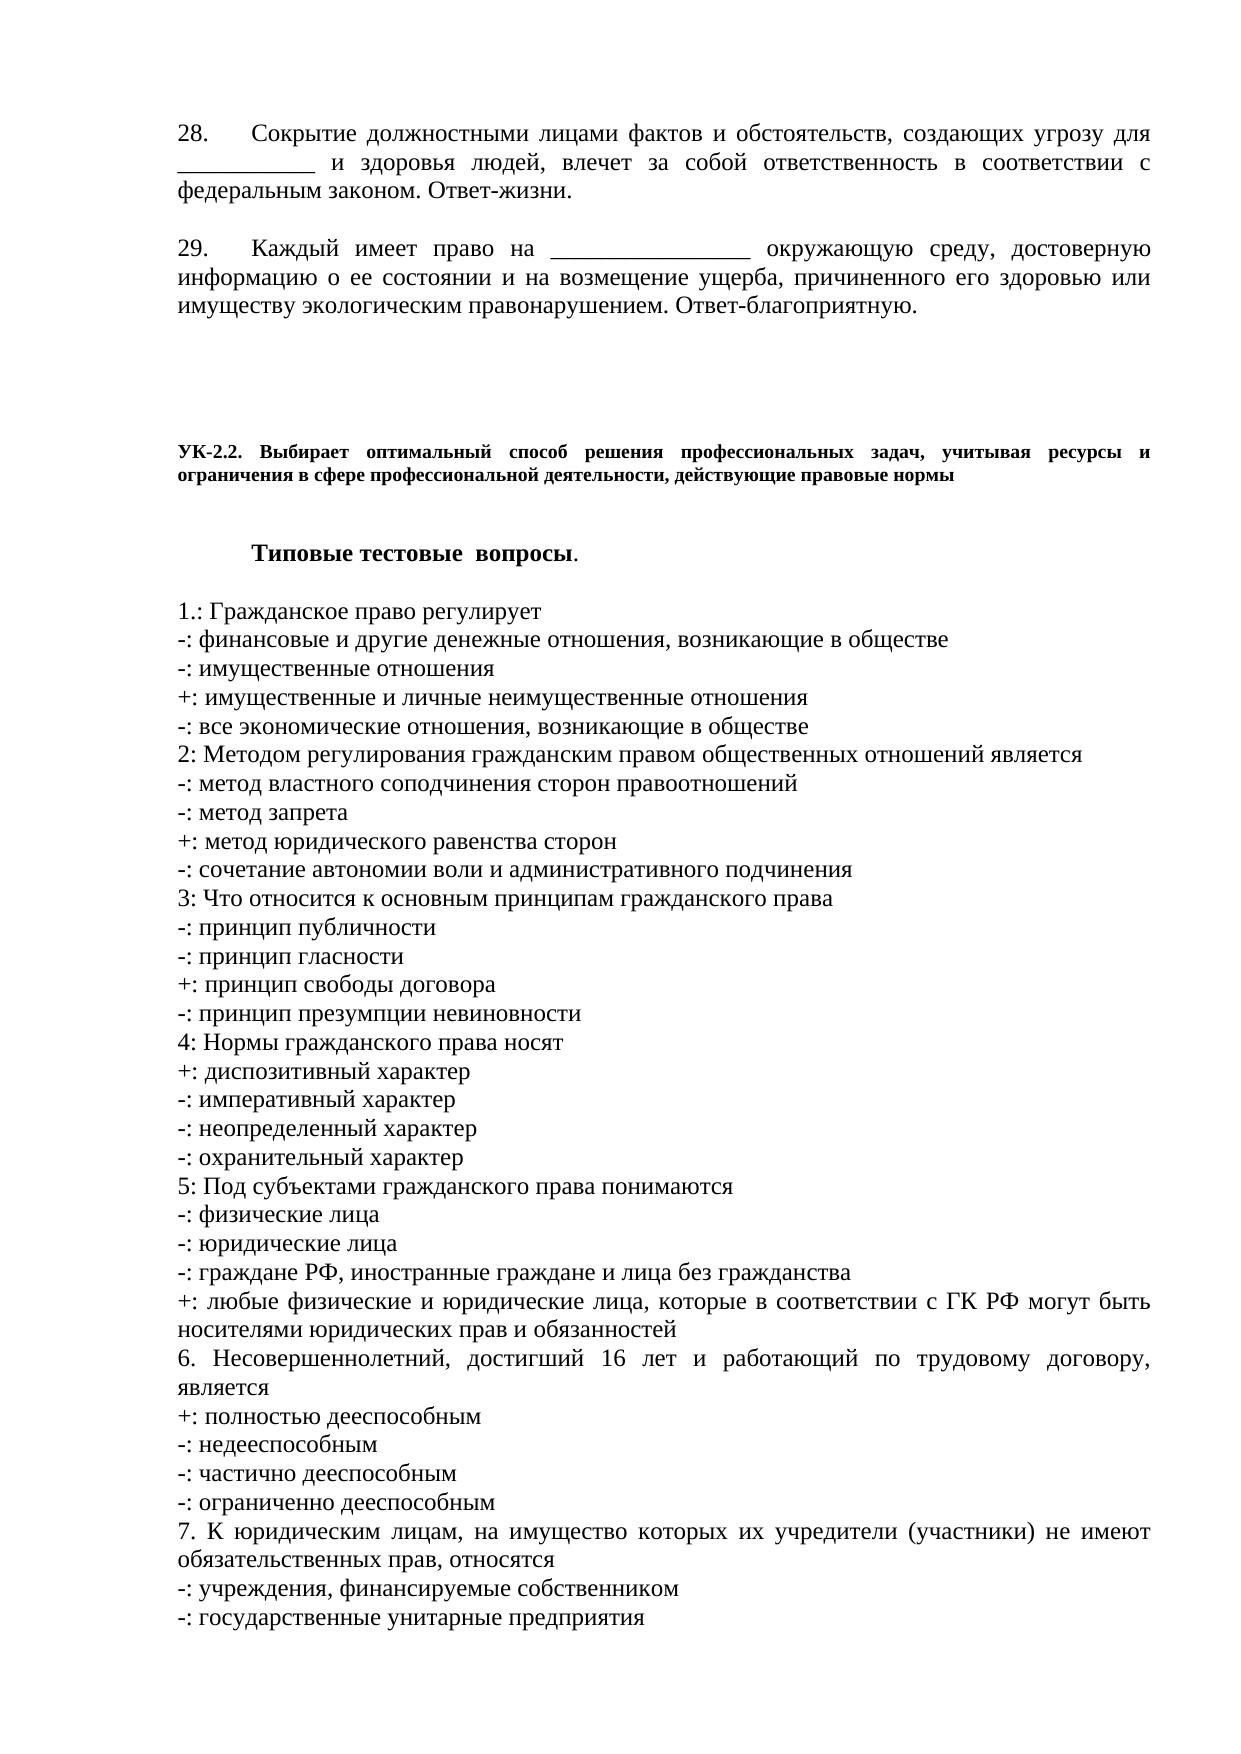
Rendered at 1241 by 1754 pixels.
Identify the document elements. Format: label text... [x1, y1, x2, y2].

list Сокрытие должностными лицами фактов и обстоятельств, создающих угрозу для ___________ и здоровья людей, влечет за собой ответственность в соответствии с федеральным законом. Ответ-жизни. [177, 118, 1152, 204]
text +: принцип свободы договора [177, 969, 1152, 998]
text -: государственные унитарные предприятия [177, 1602, 1152, 1631]
text -: императивный характер [177, 1084, 1152, 1113]
text Типовые тестовые вопросы. [177, 538, 1152, 567]
text -: граждане РФ, иностранные граждане и лица без гражданства [177, 1257, 1152, 1286]
text -: юридические лица [177, 1228, 1152, 1257]
text 6. Несовершеннолетний, достигший 16 лет и работающий по трудовому договору, является [177, 1343, 1152, 1401]
text -: имущественные отношения [177, 653, 1152, 682]
text -: метод запрета [177, 797, 1152, 826]
text -: финансовые и другие денежные отношения, возникающие в обществе [177, 624, 1152, 653]
text 1.: Гражданское право регулирует [177, 596, 1152, 624]
text -: ограниченно дееспособным [177, 1487, 1152, 1516]
text +: метод юридического равенства сторон [177, 826, 1152, 854]
text -: учреждения, финансируемые собственником [177, 1573, 1152, 1602]
text УК-2.2. Выбирает оптимальный способ решения профессиональных задач, учитывая ресурсы и ограничения в сфере профессиональной деятельности, действующие правовые нормы [177, 440, 1152, 486]
text +: диспозитивный характер [177, 1056, 1152, 1084]
text -: принцип презумпции невиновности [177, 998, 1152, 1027]
text -: недееспособным [177, 1429, 1152, 1458]
text -: неопределенный характер [177, 1113, 1152, 1142]
text +: полностью дееспособным [177, 1401, 1152, 1429]
text 4: Нормы гражданского права носят [177, 1027, 1152, 1056]
text -: физические лица [177, 1199, 1152, 1228]
text 2: Методом регулирования гражданским правом общественных отношений является [177, 739, 1152, 768]
text 3: Что относится к основным принципам гражданского права [177, 883, 1152, 912]
text 5: Под субъектами гражданского права понимаются [177, 1171, 1152, 1199]
text 7. К юридическим лицам, на имущество которых их учредители (участники) не имеют обязательственных прав, относятся [177, 1516, 1152, 1573]
text -: охранительный характер [177, 1142, 1152, 1171]
text +: имущественные и личные неимущественные отношения [177, 682, 1152, 711]
list Каждый имеет право на ________________ окружающую среду, достоверную информацию о ее состоянии и на возмещение ущерба, причиненного его здоровью или имуществу экологическим правонарушением. Ответ-благоприятную. [177, 233, 1152, 319]
text -: принцип гласности [177, 941, 1152, 969]
text -: все экономические отношения, возникающие в обществе [177, 711, 1152, 739]
text -: принцип публичности [177, 912, 1152, 941]
text -: сочетание автономии воли и административного подчинения [177, 854, 1152, 883]
text -: метод властного соподчинения сторон правоотношений [177, 768, 1152, 797]
text -: частично дееспособным [177, 1458, 1152, 1487]
text +: любые физические и юридические лица, которые в соответствии с ГК РФ могут быть носителями юридических прав и обязанностей [177, 1286, 1152, 1343]
